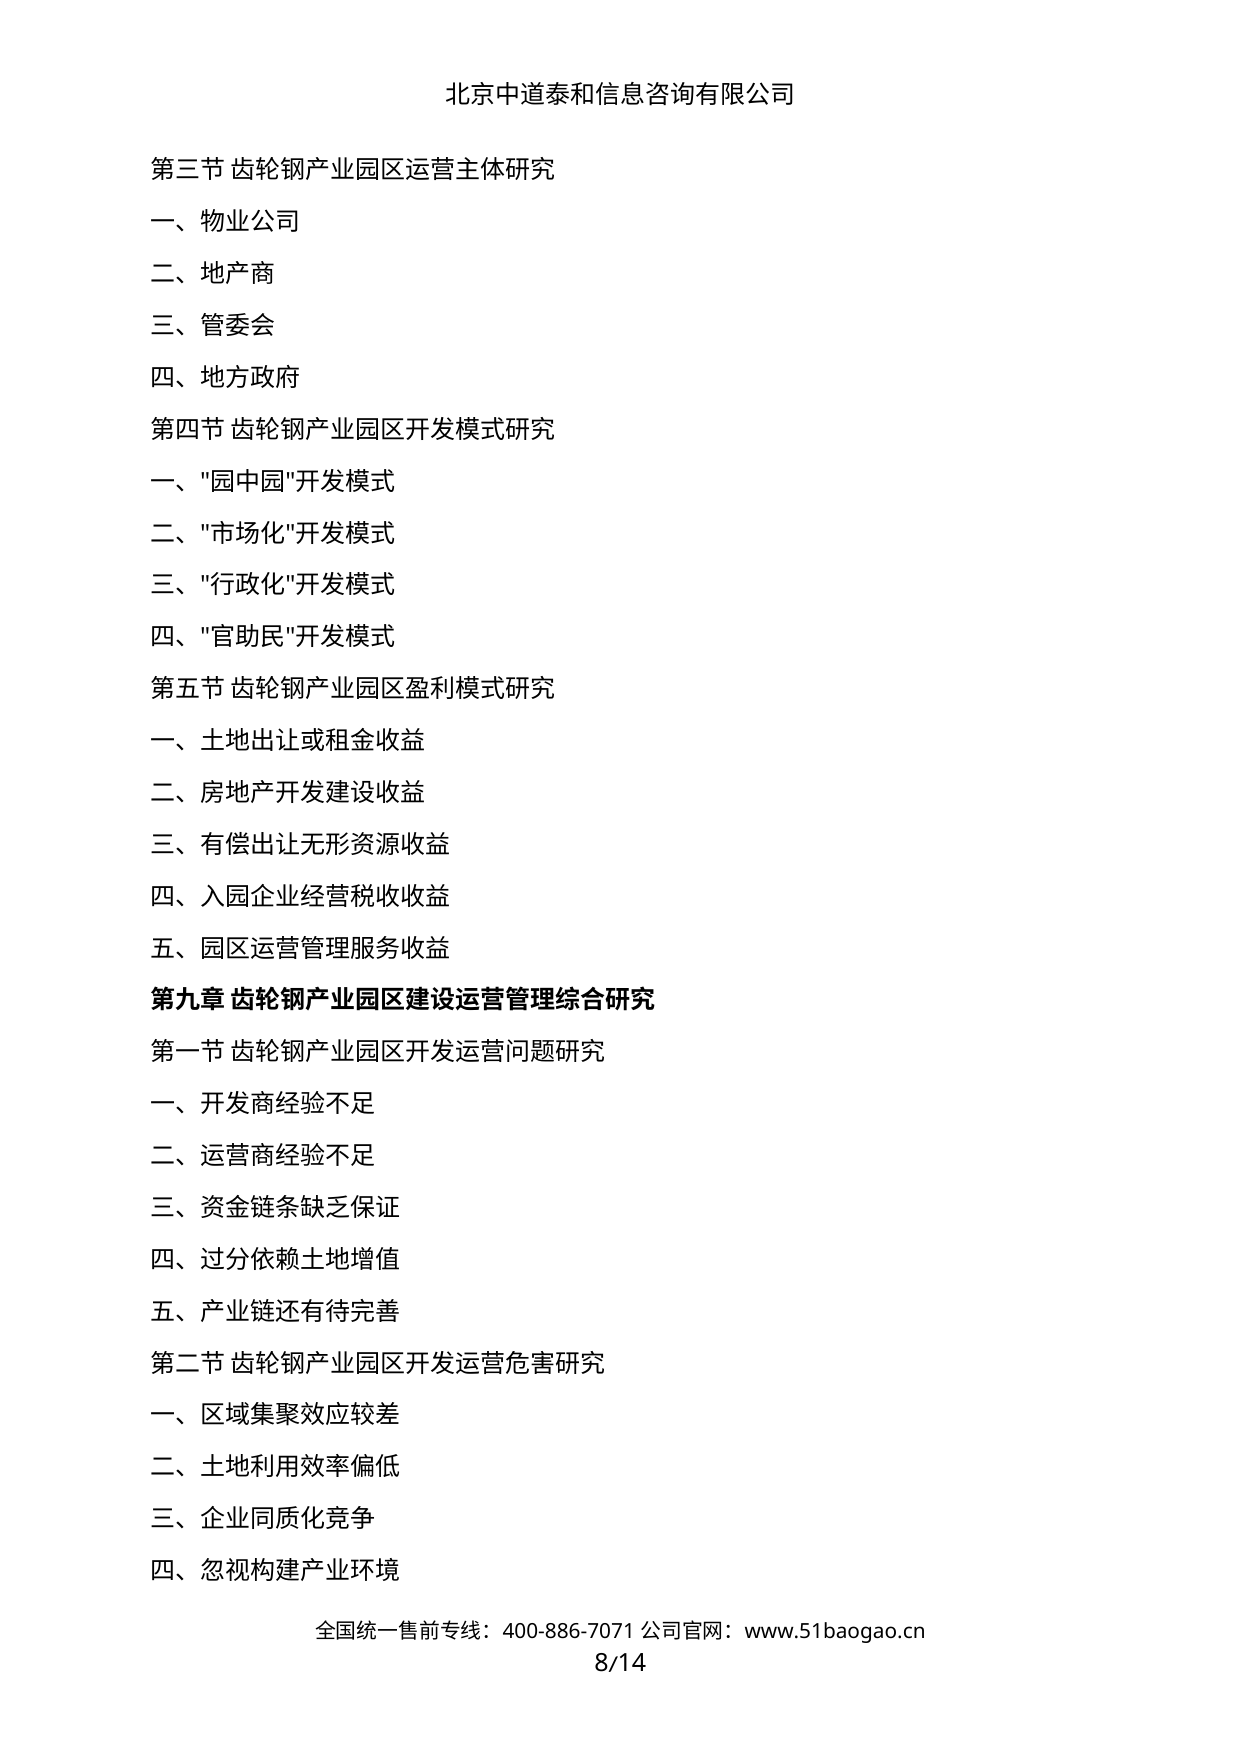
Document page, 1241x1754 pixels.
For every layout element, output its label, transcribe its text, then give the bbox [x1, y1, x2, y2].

text 五、园区运营管理服务收益 [150, 928, 1090, 964]
text 第九章 齿轮钢产业园区建设运营管理综合研究 [150, 980, 1090, 1016]
text 二、土地利用效率偏低 [150, 1447, 1090, 1483]
text 五、产业链还有待完善 [150, 1291, 1090, 1327]
text 第二节 齿轮钢产业园区开发运营危害研究 [150, 1343, 1090, 1379]
text 第五节 齿轮钢产业园区盈利模式研究 [150, 669, 1090, 705]
text 三、企业同质化竞争 [150, 1499, 1090, 1535]
text 二、"市场化"开发模式 [150, 513, 1090, 549]
text 二、地产商 [150, 254, 1090, 290]
text 三、"行政化"开发模式 [150, 565, 1090, 601]
text 四、"官助民"开发模式 [150, 617, 1090, 653]
text 二、房地产开发建设收益 [150, 772, 1090, 809]
text 三、管委会 [150, 306, 1090, 342]
text 一、"园中园"开发模式 [150, 461, 1090, 497]
text 二、运营商经验不足 [150, 1136, 1090, 1172]
text 四、忽视构建产业环境 [150, 1551, 1090, 1587]
text 一、物业公司 [150, 202, 1090, 238]
text 第一节 齿轮钢产业园区开发运营问题研究 [150, 1032, 1090, 1068]
text 四、地方政府 [150, 357, 1090, 394]
text 三、资金链条缺乏保证 [150, 1187, 1090, 1224]
text 一、开发商经验不足 [150, 1084, 1090, 1120]
text 四、入园企业经营税收收益 [150, 876, 1090, 912]
text 第三节 齿轮钢产业园区运营主体研究 [150, 150, 1090, 186]
text 四、过分依赖土地增值 [150, 1239, 1090, 1276]
text 一、土地出让或租金收益 [150, 721, 1090, 757]
text 一、区域集聚效应较差 [150, 1395, 1090, 1431]
text 第四节 齿轮钢产业园区开发模式研究 [150, 409, 1090, 446]
text 三、有偿出让无形资源收益 [150, 824, 1090, 861]
